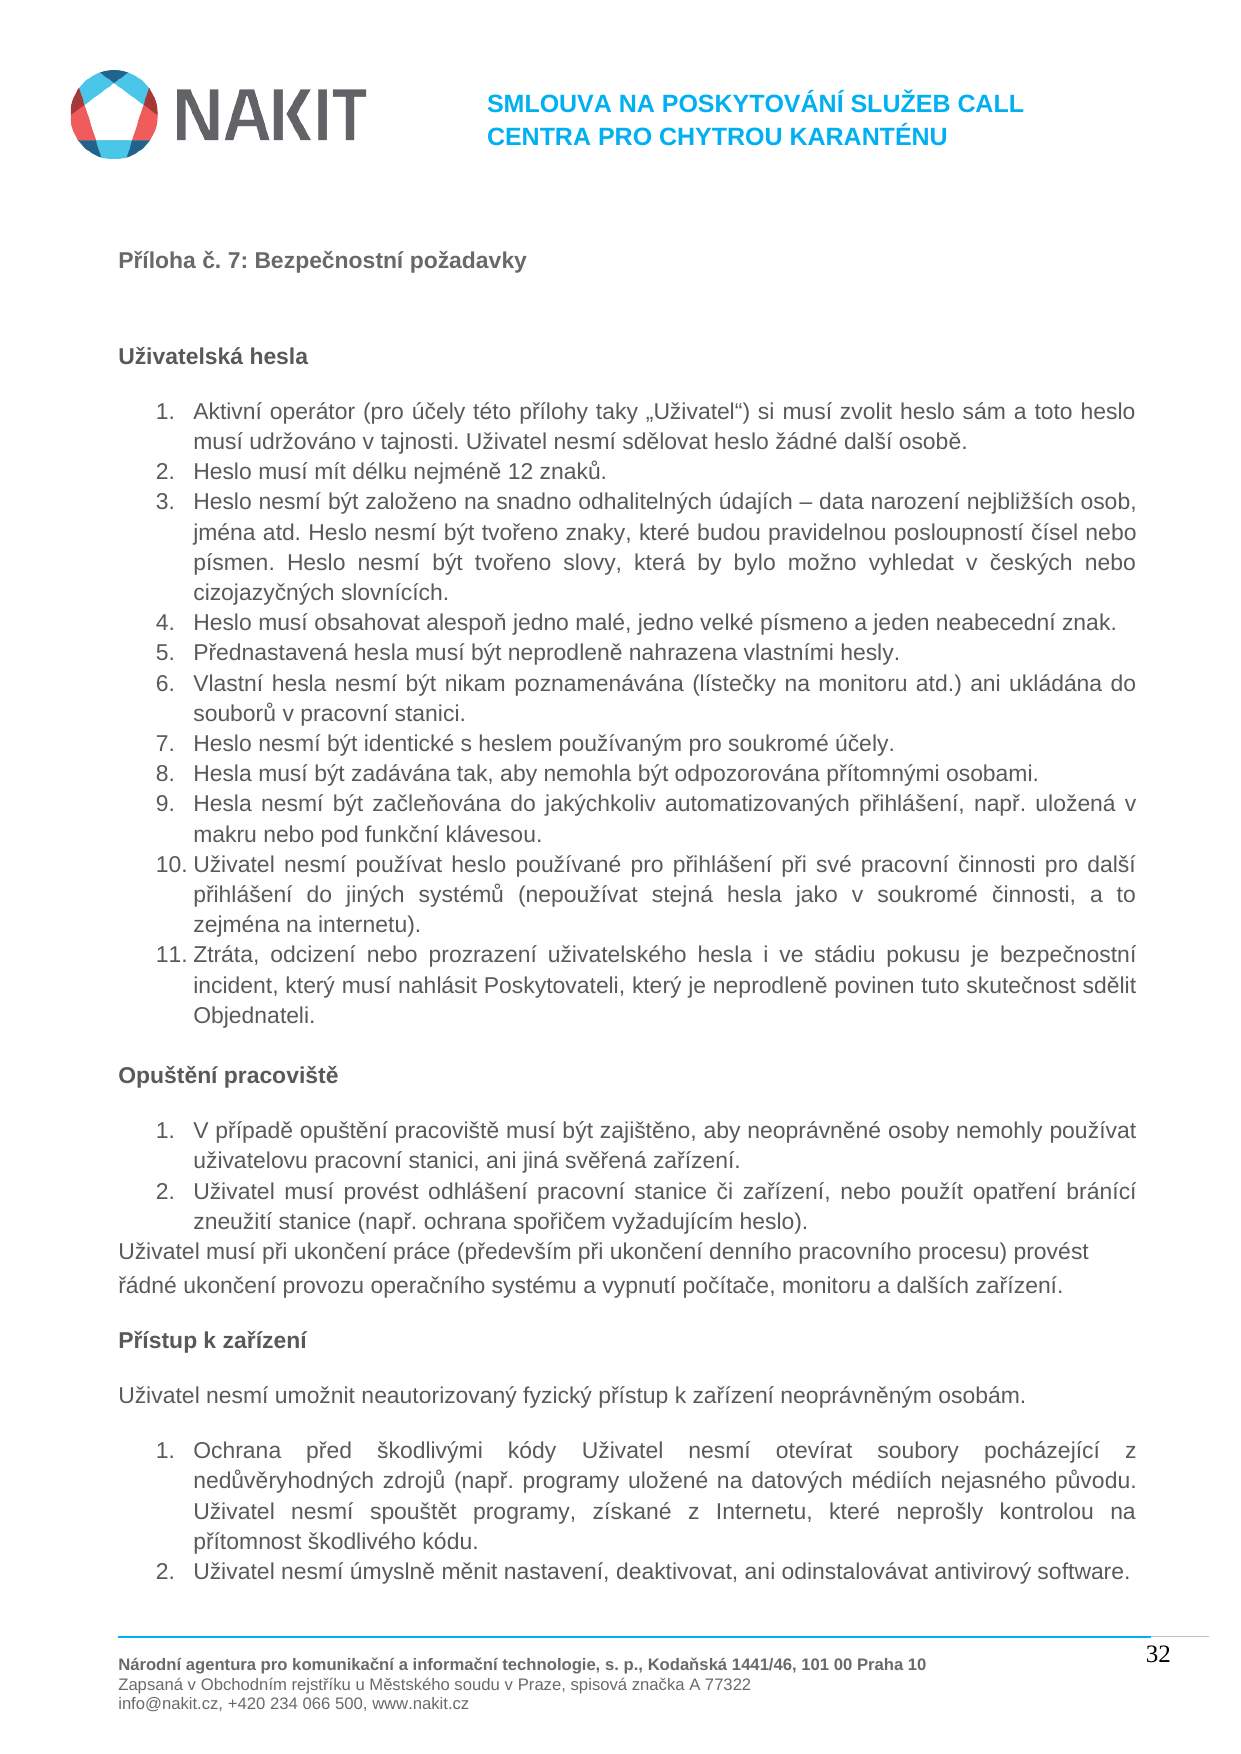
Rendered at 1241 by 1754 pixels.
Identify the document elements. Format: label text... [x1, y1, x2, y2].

list Vlastní hesla nesmí být nikam poznamenávána (lístečky na monitoru atd.) ani ukládána do souborů v pracovní stanici. [156, 669, 1137, 726]
text Uživatelská hesla [118, 343, 1107, 369]
list Heslo musí obsahovat alespoň jedno malé, jedno velké písmeno a jeden neabecední znak. [156, 609, 1137, 635]
text Přístup k zařízení [118, 1327, 1107, 1353]
text Uživatel nesmí umožnit neautorizovaný fyzický přístup k zařízení neoprávněným osobám. [118, 1382, 1139, 1408]
list Hesla musí být zadávána tak, aby nemohla být odpozorována přítomnými osobami. [156, 760, 1137, 786]
list Heslo nesmí být založeno na snadno odhalitelných údajích – data narození nejbližších osob, jména atd. Heslo nesmí být tvořeno znaky, které budou pravidelnou posloupností čísel nebo písmen. Heslo nesmí být tvořeno slovy, která by bylo možno vyhledat v českých nebo cizojazyčných slovnících. [156, 488, 1137, 605]
list Aktivní operátor (pro účely této přílohy taky „Uživatel“) si musí zvolit heslo sám a toto heslo musí udržováno v tajnosti. Uživatel nesmí sdělovat heslo žádné další osobě. [156, 398, 1137, 454]
text Opuštění pracoviště [118, 1062, 1107, 1088]
list Uživatel nesmí úmyslně měnit nastavení, deaktivovat, ani odinstalovávat antivirový software. [156, 1558, 1137, 1584]
list Heslo nesmí být identické s heslem používaným pro soukromé účely. [156, 730, 1137, 756]
text Uživatel musí při ukončení práce (především při ukončení denního pracovního procesu) provést řádné ukončení provozu operačního systému a vypnutí počítače, monitoru a dalších zařízení. [118, 1238, 1107, 1298]
list Uživatel musí provést odhlášení pracovní stanice či zařízení, nebo použít opatření bránící zneužití stanice (např. ochrana spořičem vyžadujícím heslo). [156, 1178, 1137, 1234]
list Hesla nesmí být začleňována do jakýchkoliv automatizovaných přihlášení, např. uložená v makru nebo pod funkční klávesou. [156, 790, 1137, 847]
list Uživatel nesmí používat heslo používané pro přihlášení při své pracovní činnosti pro další přihlášení do jiných systémů (nepoužívat stejná hesla jako v soukromé činnosti, a to zejména na internetu). [156, 851, 1137, 937]
list Ochrana před škodlivými kódy Uživatel nesmí otevírat soubory pocházející z nedůvěryhodných zdrojů (např. programy uložené na datových médiích nejasného původu. Uživatel nesmí spouštět programy, získané z Internetu, které neprošly kontrolou na přítomnost škodlivého kódu. [156, 1437, 1137, 1554]
list Ztráta, odcizení nebo prozrazení uživatelského hesla i ve stádiu pokusu je bezpečnostní incident, který musí nahlásit Poskytovateli, který je neprodleně povinen tuto skutečnost sdělit Objednateli. [156, 941, 1137, 1028]
list V případě opuštění pracoviště musí být zajištěno, aby neoprávněné osoby nemohly používat uživatelovu pracovní stanici, ani jiná svěřená zařízení. [156, 1117, 1137, 1174]
picture [70, 70, 367, 159]
list Heslo musí mít délku nejméně 12 znaků. [156, 458, 1137, 484]
text Příloha č. 7: Bezpečnostní požadavky [118, 247, 1139, 273]
list Přednastavená hesla musí být neprodleně nahrazena vlastními hesly. [156, 639, 1137, 666]
